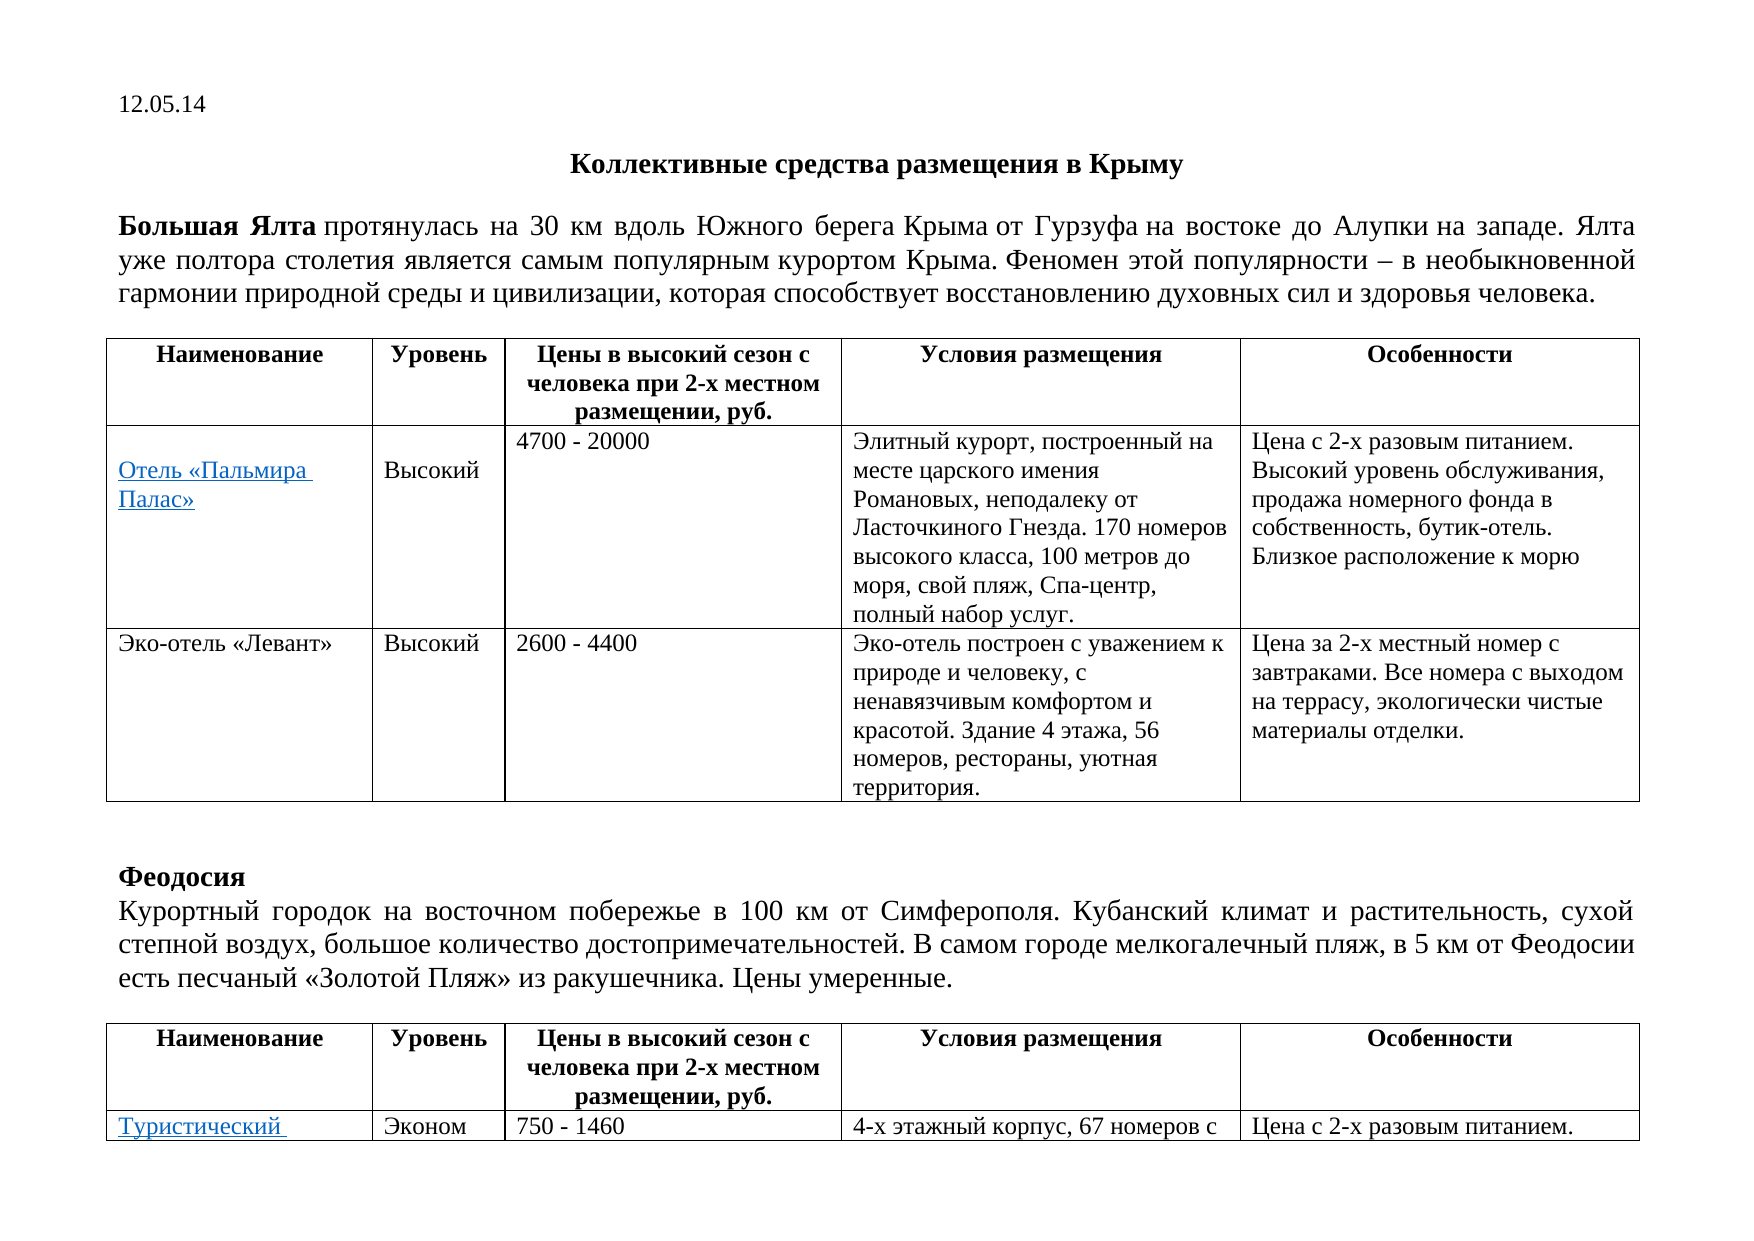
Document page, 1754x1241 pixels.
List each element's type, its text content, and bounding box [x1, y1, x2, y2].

table_header Условия размещения [842, 1024, 1240, 1110]
table_cell Эко-отель построен с уважением к природе и человеку, с ненавязчивым комфортом и красотой. Здание 4 этажа, 56 номеров, рестораны, уютная территория. [842, 629, 1240, 801]
table_header Уровень [373, 339, 504, 425]
table_header Цены в высокий сезон с человека при 2-х местном размещении, руб. [506, 1024, 841, 1110]
table_header Уровень [373, 1024, 504, 1110]
text Коллективные средства размещения в Крыму [118, 146, 1636, 180]
table_cell Отель «Пальмира Палас» [107, 426, 372, 627]
table_cell 4700 - 20000 [506, 426, 841, 627]
table_header Особенности [1241, 339, 1639, 425]
text Большая Ялта протянулась на вдоль Южного берега Крыма от Гурзуфа на востоке до Алупки на западе. Ялта уже полтора столетия является самым популярным курортом Крыма. Феномен этой популярности – в необыкновенной гармонии природной среды и цивилизации, которая способствует восстановлению духовных сил и здоровья человека. [118, 208, 1636, 309]
table_header Наименование [107, 339, 372, 425]
text 12.05.14 [118, 89, 1636, 117]
text Феодосия [118, 859, 1636, 893]
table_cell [842, 1111, 1240, 1139]
table_header Наименование [107, 1024, 372, 1110]
table_cell Высокий [373, 426, 504, 627]
table_cell Высокий [373, 629, 504, 801]
table_header Особенности [1241, 1024, 1639, 1110]
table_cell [107, 1111, 372, 1139]
table_cell 2600 - 4400 [506, 629, 841, 801]
table_cell 750 - 1460 [506, 1111, 841, 1139]
table_header Цены в высокий сезон с человека при 2-х местном размещении, руб. [506, 339, 841, 425]
table_cell Эко-отель «Левант» [107, 629, 372, 801]
text Курортный городок на восточном побережье в 100 км от Симферополя. Кубанский климат и растительность, сухой степной воздух, большое количество достопримечательностей. В самом городе мелкогалечный пляж, в 5 км от Феодосии есть песчаный «Золотой Пляж» из ракушечника. Цены умеренные. [118, 893, 1636, 994]
table_cell Эконом [373, 1111, 504, 1139]
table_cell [1241, 1111, 1639, 1139]
table_cell Цена с 2-х разовым питанием. Высокий уровень обслуживания, продажа номерного фонда в собственность, бутик-отель. Близкое расположение к морю [1241, 426, 1639, 627]
table_cell Элитный курорт, построенный на месте царского имения Романовых, неподалеку от Ласточкиного Гнезда. 170 номеров высокого класса, до моря, свой пляж, Спа-центр, полный набор услуг. [842, 426, 1240, 627]
table_cell Цена за 2-х местный номер с завтраками. Все номера с выходом на террасу, экологически чистые материалы отделки. [1241, 629, 1639, 801]
table_header Условия размещения [842, 339, 1240, 425]
